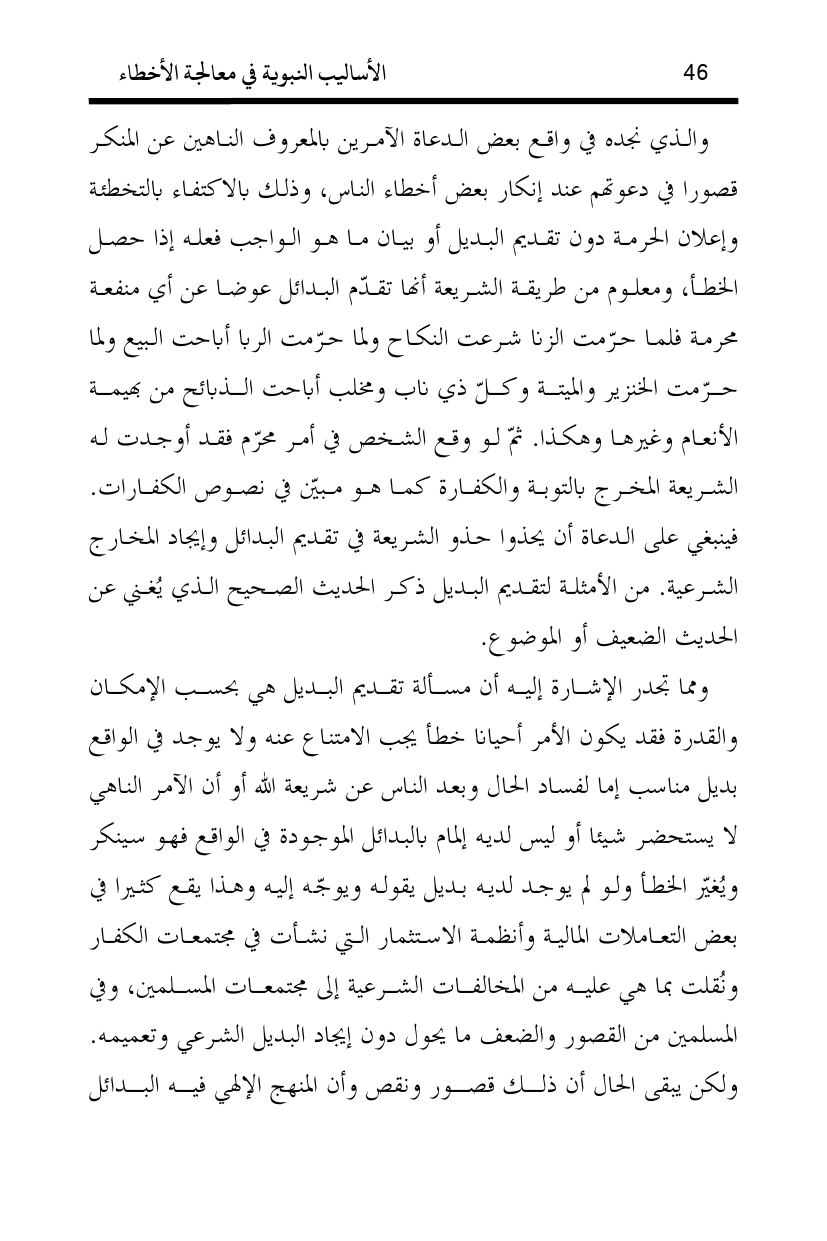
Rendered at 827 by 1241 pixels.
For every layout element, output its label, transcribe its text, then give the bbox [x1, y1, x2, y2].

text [89, 663, 738, 1111]
text والذي نجده في واقع بعض الدعاة الآمرين بالمعروف الناهين عن المنكر قصورا في دعوتهم عند إنكار بعض أخطاء الناس، وذلك بالاكتفاء بالتخطئة وإعلان الحرمة دون تقديم البديل أو بيان ما هو الواجب فعله إذا حصل الخطأ، ومعلوم من طريقة الشريعة أنها تقدّم البدائل عوضا عن أي منفعة محرمة فلما حرّمت الزنا شرعت النكاح ولما حرّمت الربا أباحت البيع ولما حرّمت الخنزير والميتة وكلّ ذي ناب ومخلب أباحت الذبائح من بهيمة الأنعام وغيرها وهكذا. ثمّ لو وقع الشخص في أمر محرّم فقد أوجدت له الشريعة المخرج بالتوبة والكفارة كما هو مبيّن في نصوص الكفارات. فينبغي على الدعاة أن يحذوا حذو الشريعة في تقديم البدائل وإيجاد المخارج الشرعية. من الأمثلة لتقديم البديل ذكر الحديث الصحيح الذي يُغني عن الحديث الضعيف أو الموضوع. [89, 115, 738, 663]
